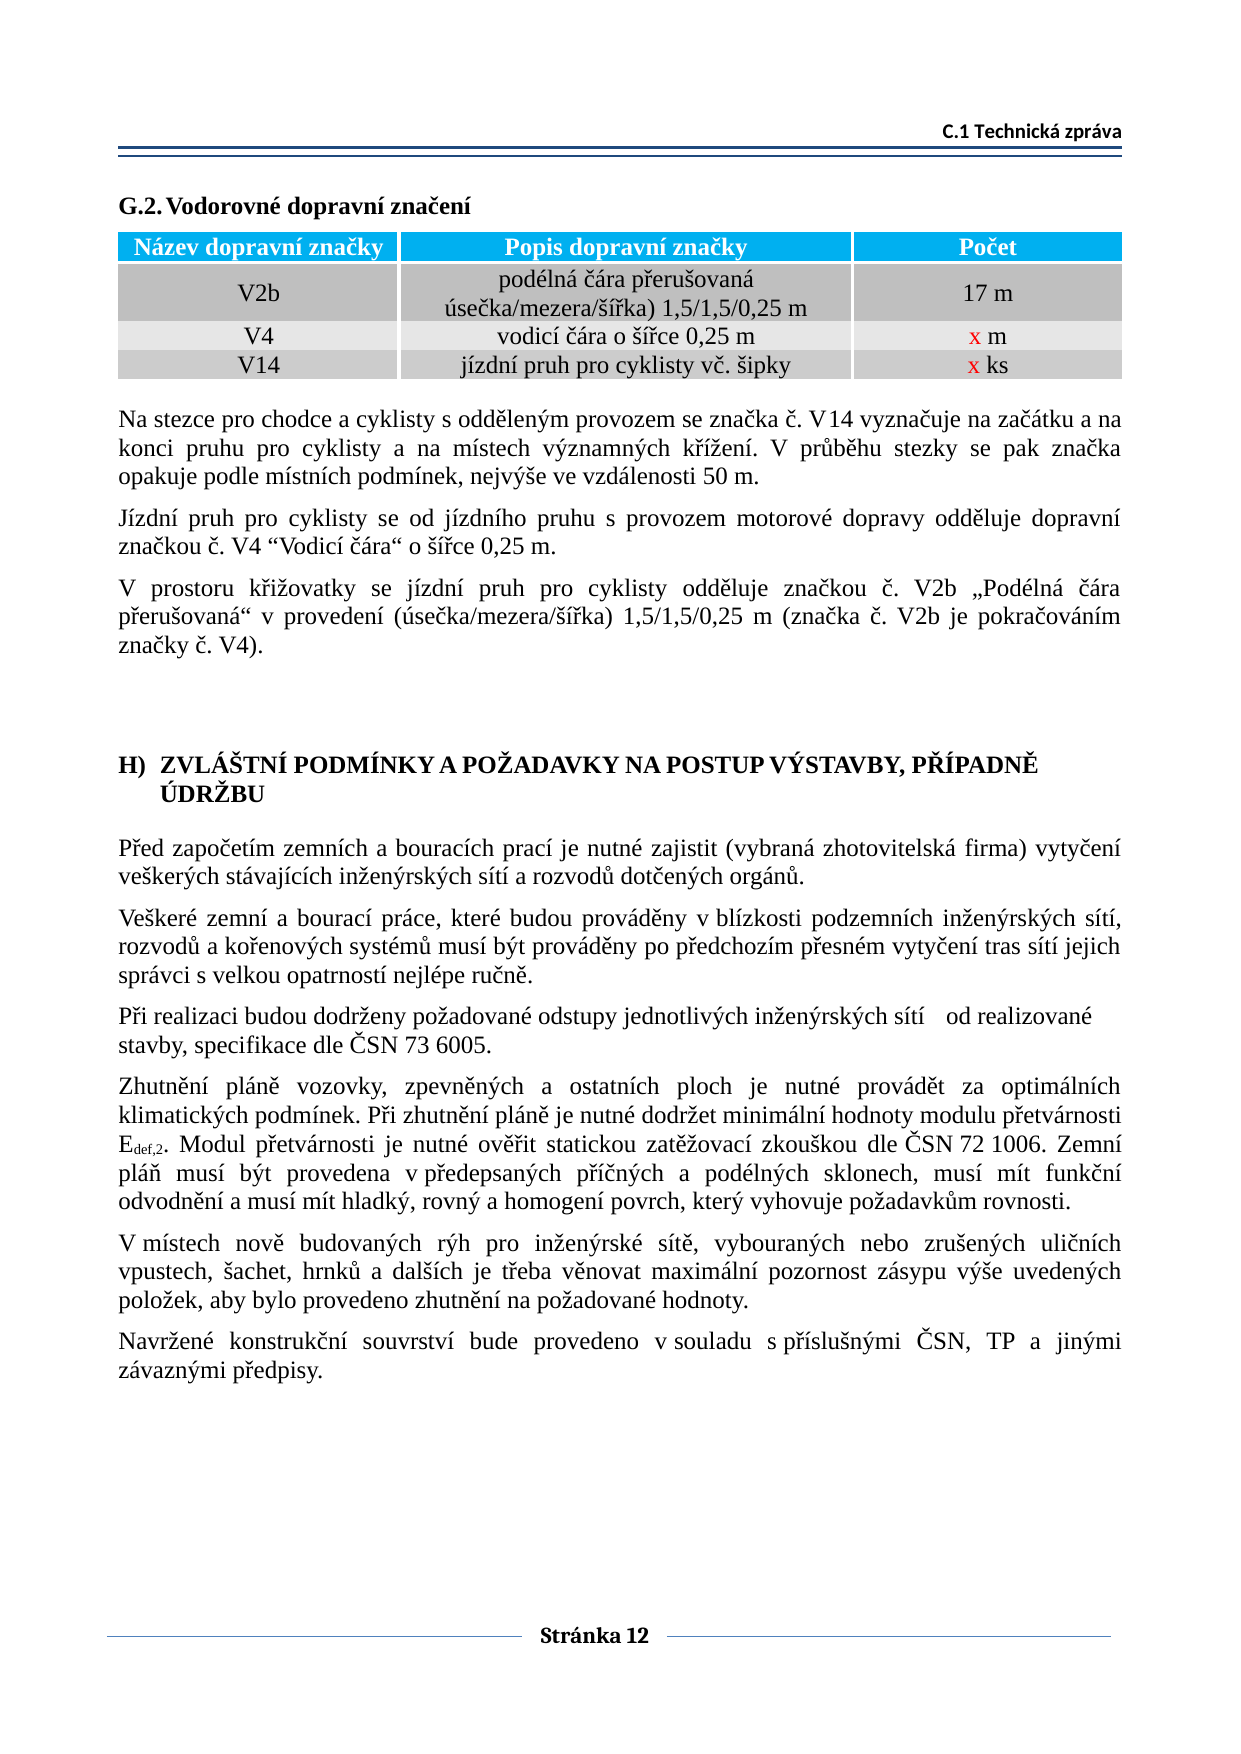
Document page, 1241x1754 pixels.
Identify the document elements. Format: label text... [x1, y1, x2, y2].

table_cell 17 m [854, 264, 1122, 321]
table_cell x ks [854, 350, 1122, 379]
table_cell V14 [118, 350, 397, 379]
text V místech nově budovaných rýh pro inženýrské sítě, vybouraných nebo zrušených uličních vpustech, šachet, hrnků a dalších je třeba věnovat maximální pozornost zásypu výše uvedených položek, aby bylo provedeno zhutnění na požadované hodnoty. [118, 1228, 1122, 1314]
table_header Popis dopravní značky [401, 232, 851, 261]
text Navržené konstrukční souvrství bude provedeno v souladu s příslušnými ČSN, TP a jinými závaznými předpisy. [118, 1326, 1122, 1384]
list Vodorovné dopravní značení [118, 191, 1122, 219]
table_cell vodicí čára o šířce 0,25 m [401, 321, 851, 350]
text V prostoru křižovatky se jízdní pruh pro cyklisty odděluje značkou č. V2b „Podélná čára přerušovaná“ v provedení (úsečka/mezera/šířka) 1,5/1,5/0,25 m (značka č. V2b je pokračováním značky č. V4). [118, 573, 1122, 659]
text H) zvláštní podmínky a požadavky na postup výstavby, případně údržbu [118, 750, 1122, 808]
text Jízdní pruh pro cyklisty se od jízdního pruhu s provozem motorové dopravy odděluje dopravní značkou č. V4 “Vodicí čára“ o šířce 0,25 m. [118, 503, 1122, 560]
text Na stezce pro chodce a cyklisty s odděleným provozem se značka č. V14 vyznačuje na začátku a na konci pruhu pro cyklisty a na místech významných křížení. V průběhu stezky se pak značka opakuje podle místních podmínek, nejvýše ve vzdálenosti 50 m. [118, 404, 1122, 490]
table_header Počet [854, 232, 1122, 261]
text Zhutnění pláně vozovky, zpevněných a ostatních ploch je nutné provádět za optimálních klimatických podmínek. Při zhutnění pláně je nutné dodržet minimální hodnoty modulu přetvárnosti Edef,2. Modul přetvárnosti je nutné ověřit statickou zatěžovací zkouškou dle ČSN 72 1006. Zemní pláň musí být provedena v předepsaných příčných a podélných sklonech, musí mít funkční odvodnění a musí mít hladký, rovný a homogení povrch, který vyhovuje požadavkům rovnosti. [118, 1071, 1122, 1215]
table_header Název dopravní značky [118, 232, 397, 261]
text Při realizaci budou dodrženy požadované odstupy jednotlivých inženýrských sítí od realizované stavby, specifikace dle ČSN 73 6005. [118, 1001, 1122, 1059]
text Před započetím zemních a bouracích prací je nutné zajistit (vybraná zhotovitelská firma) vytyčení veškerých stávajících inženýrských sítí a rozvodů dotčených orgánů. [118, 833, 1122, 890]
table_cell jízdní pruh pro cyklisty vč. šipky [401, 350, 851, 379]
table_cell V4 [118, 321, 397, 350]
text Veškeré zemní a bourací práce, které budou prováděny v blízkosti podzemních inženýrských sítí, rozvodů a kořenových systémů musí být prováděny po předchozím přesném vytyčení tras sítí jejich správci s velkou opatrností nejlépe ručně. [118, 903, 1122, 989]
table_cell V2b [118, 264, 397, 321]
table_cell podélná čára přerušovaná úsečka/mezera/šířka) 1,5/1,5/0,25 m [401, 264, 851, 321]
table_cell x m [854, 321, 1122, 350]
